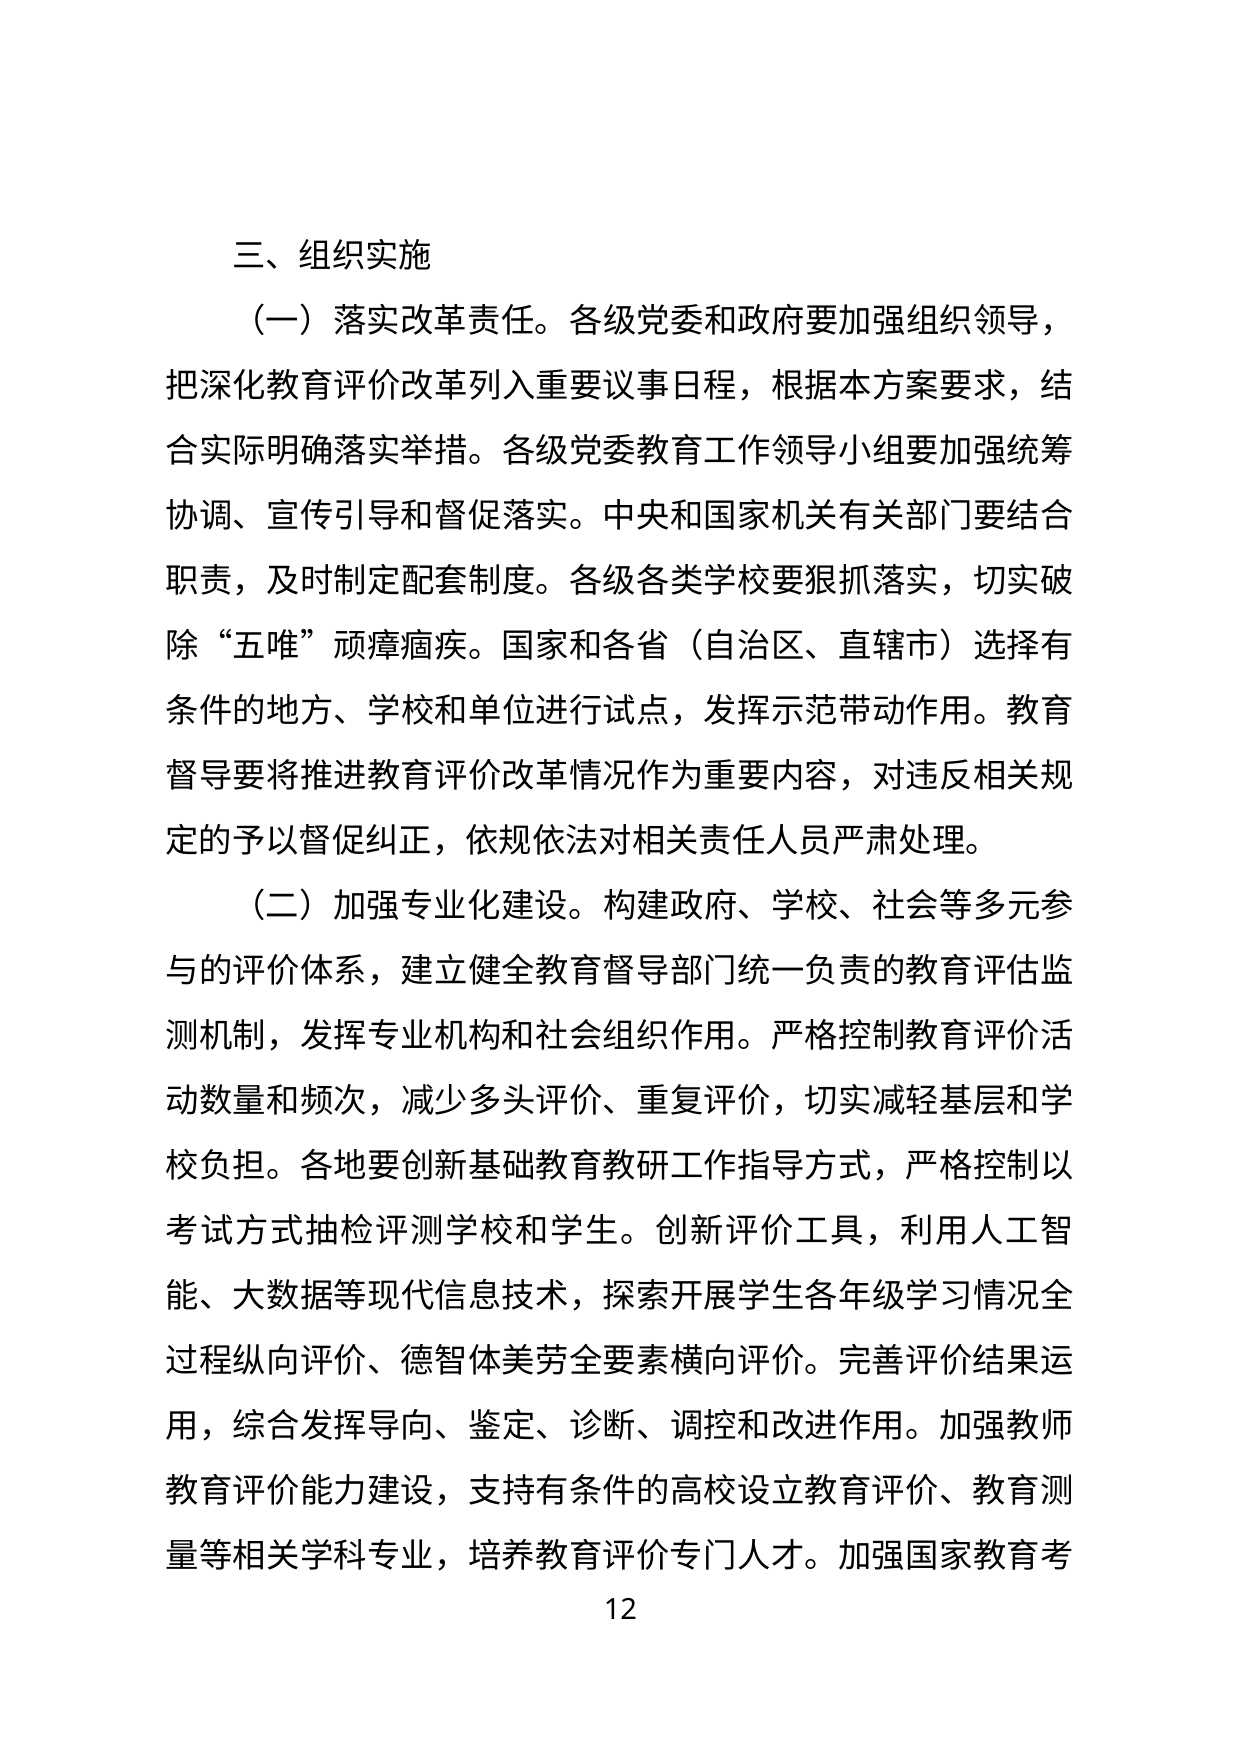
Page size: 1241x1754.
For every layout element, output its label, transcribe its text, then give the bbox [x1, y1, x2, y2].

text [165, 871, 1075, 1586]
text 三、组织实施 [165, 221, 1075, 286]
text （一）落实改革责任。各级党委和政府要加强组织领导，把深化教育评价改革列入重要议事日程，根据本方案要求，结合实际明确落实举措。各级党委教育工作领导小组要加强统筹协调、宣传引导和督促落实。中央和国家机关有关部门要结合职责，及时制定配套制度。各级各类学校要狠抓落实，切实破除“五唯”顽瘴痼疾。国家和各省（自治区、直辖市）选择有条件的地方、学校和单位进行试点，发挥示范带动作用。教育督导要将推进教育评价改革情况作为重要内容，对违反相关规定的予以督促纠正，依规依法对相关责任人员严肃处理。 [165, 286, 1075, 871]
